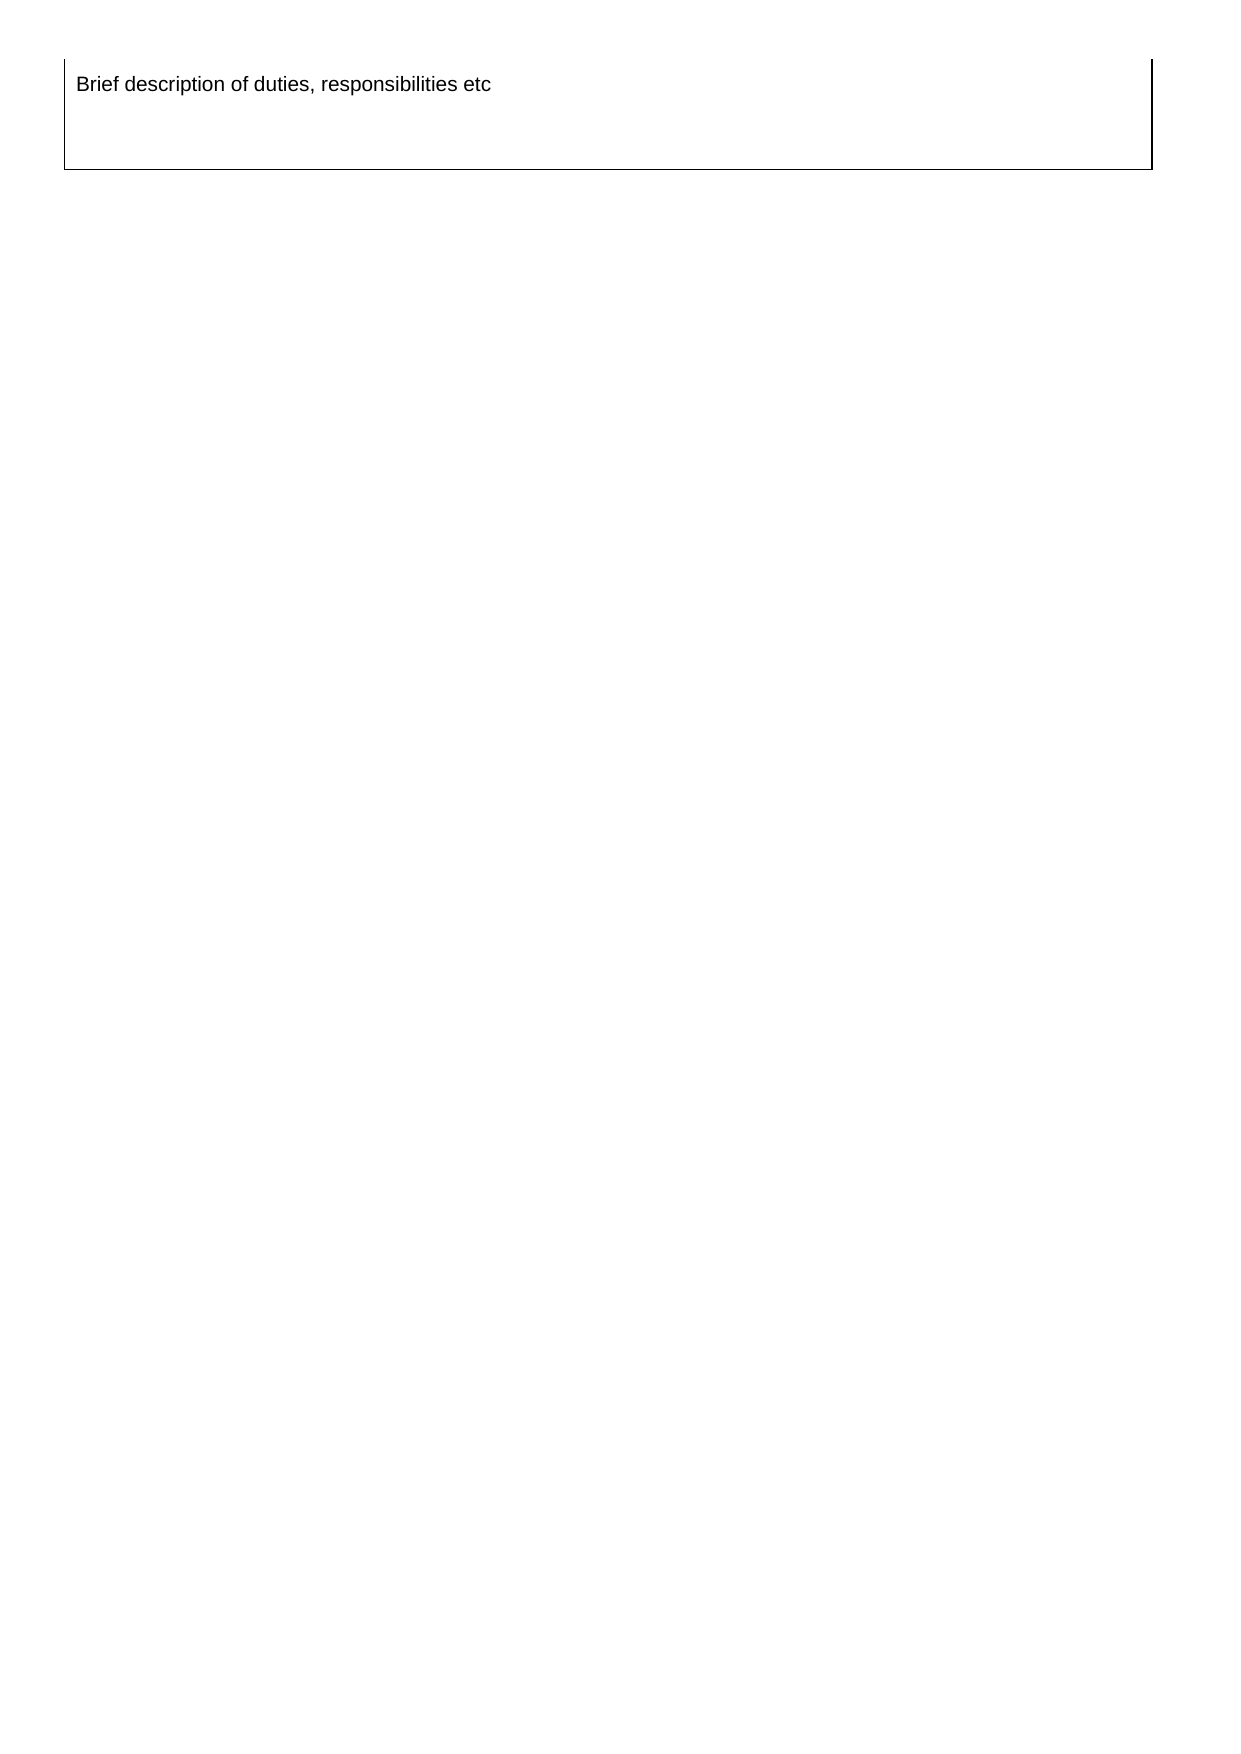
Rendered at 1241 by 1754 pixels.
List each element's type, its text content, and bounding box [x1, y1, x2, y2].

table_header Brief description of duties, responsibilities etc [65, 59, 1151, 168]
